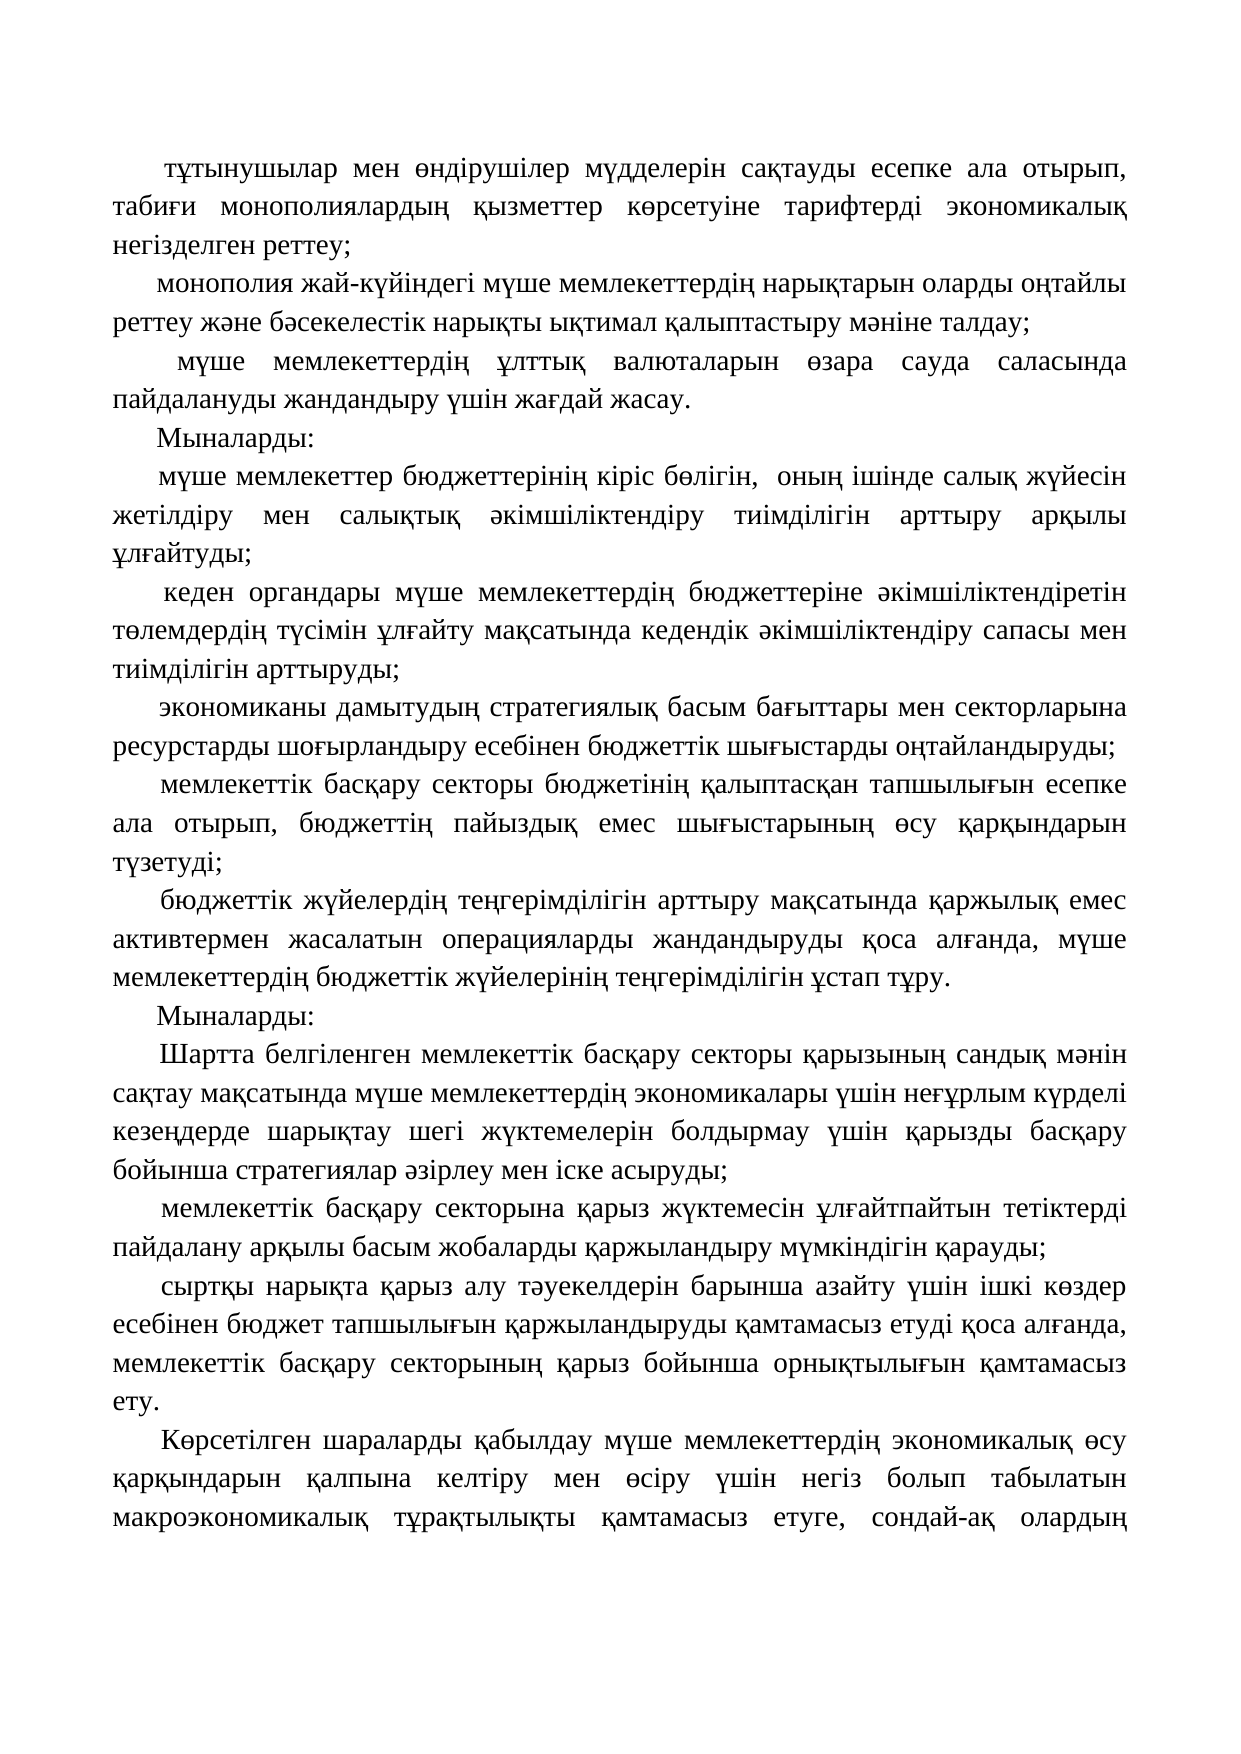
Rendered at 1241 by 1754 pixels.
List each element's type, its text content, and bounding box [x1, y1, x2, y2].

text Мыналарды: [112, 420, 1128, 453]
text мүше мемлекеттер бюджеттерінің кіріс бөлігін, оның ішінде салық жүйесін жетілдіру мен салықтық әкімшіліктендіру тиімділігін арттыру арқылы ұлғайтуды; [112, 458, 1128, 569]
text монополия жай-күйіндегі мүше мемлекеттердің нарықтарын оларды оңтайлы реттеу және бәсекелестік нарықты ықтимал қалыптастыру мәніне талдау; [112, 266, 1128, 338]
text Мыналарды: [112, 998, 1128, 1031]
text мемлекеттік басқару секторы бюджетінің қалыптасқан тапшылығын есепке ала отырып, бюджеттің пайыздық емес шығыстарының өсу қарқындарын түзетуді; [112, 767, 1128, 877]
text тұтынушылар мен өндірушілер мүдделерін сақтауды есепке ала отырып, табиғи монополиялардың қызметтер көрсетуіне тарифтерді экономикалық негізделген реттеу; [112, 150, 1128, 261]
text Шартта белгіленген мемлекеттік басқару секторы қарызының сандық мәнін сақтау мақсатында мүше мемлекеттердің экономикалары үшін неғұрлым күрделі кезеңдерде шарықтау шегі жүктемелерін болдырмау үшін қарызды басқару бойынша стратегиялар әзірлеу мен іске асыруды; [112, 1036, 1128, 1186]
text бюджеттік жүйелердің теңгерімділігін арттыру мақсатында қаржылық емес активтермен жасалатын операцияларды жандандыруды қоса алғанда, мүше мемлекеттердің бюджеттік жүйелерінің теңгерімділігін ұстап тұру. [112, 882, 1128, 993]
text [112, 1422, 1128, 1532]
text мүше мемлекеттердің ұлттық валюталарын өзара сауда саласында пайдалануды жандандыру үшін жағдай жасау. [112, 343, 1128, 415]
text сыртқы нарықта қарыз алу тәуекелдерін барынша азайту үшін ішкі көздер есебінен бюджет тапшылығын қаржыландыруды қамтамасыз етуді қоса алғанда, мемлекеттік басқару секторының қарыз бойынша орнықтылығын қамтамасыз ету. [112, 1268, 1128, 1417]
text кеден органдары мүше мемлекеттердің бюджеттеріне әкімшіліктендіретін төлемдердің түсімін ұлғайту мақсатында кедендік әкімшіліктендіру сапасы мен тиімділігін арттыруды; [112, 574, 1128, 684]
text мемлекеттік басқару секторына қарыз жүктемесін ұлғайтпайтын тетіктерді пайдалану арқылы басым жобаларды қаржыландыру мүмкіндігін қарауды; [112, 1191, 1128, 1263]
text экономиканы дамытудың стратегиялық басым бағыттары мен секторларына ресурстарды шоғырландыру есебінен бюджеттік шығыстарды оңтайландыруды; [112, 689, 1128, 762]
